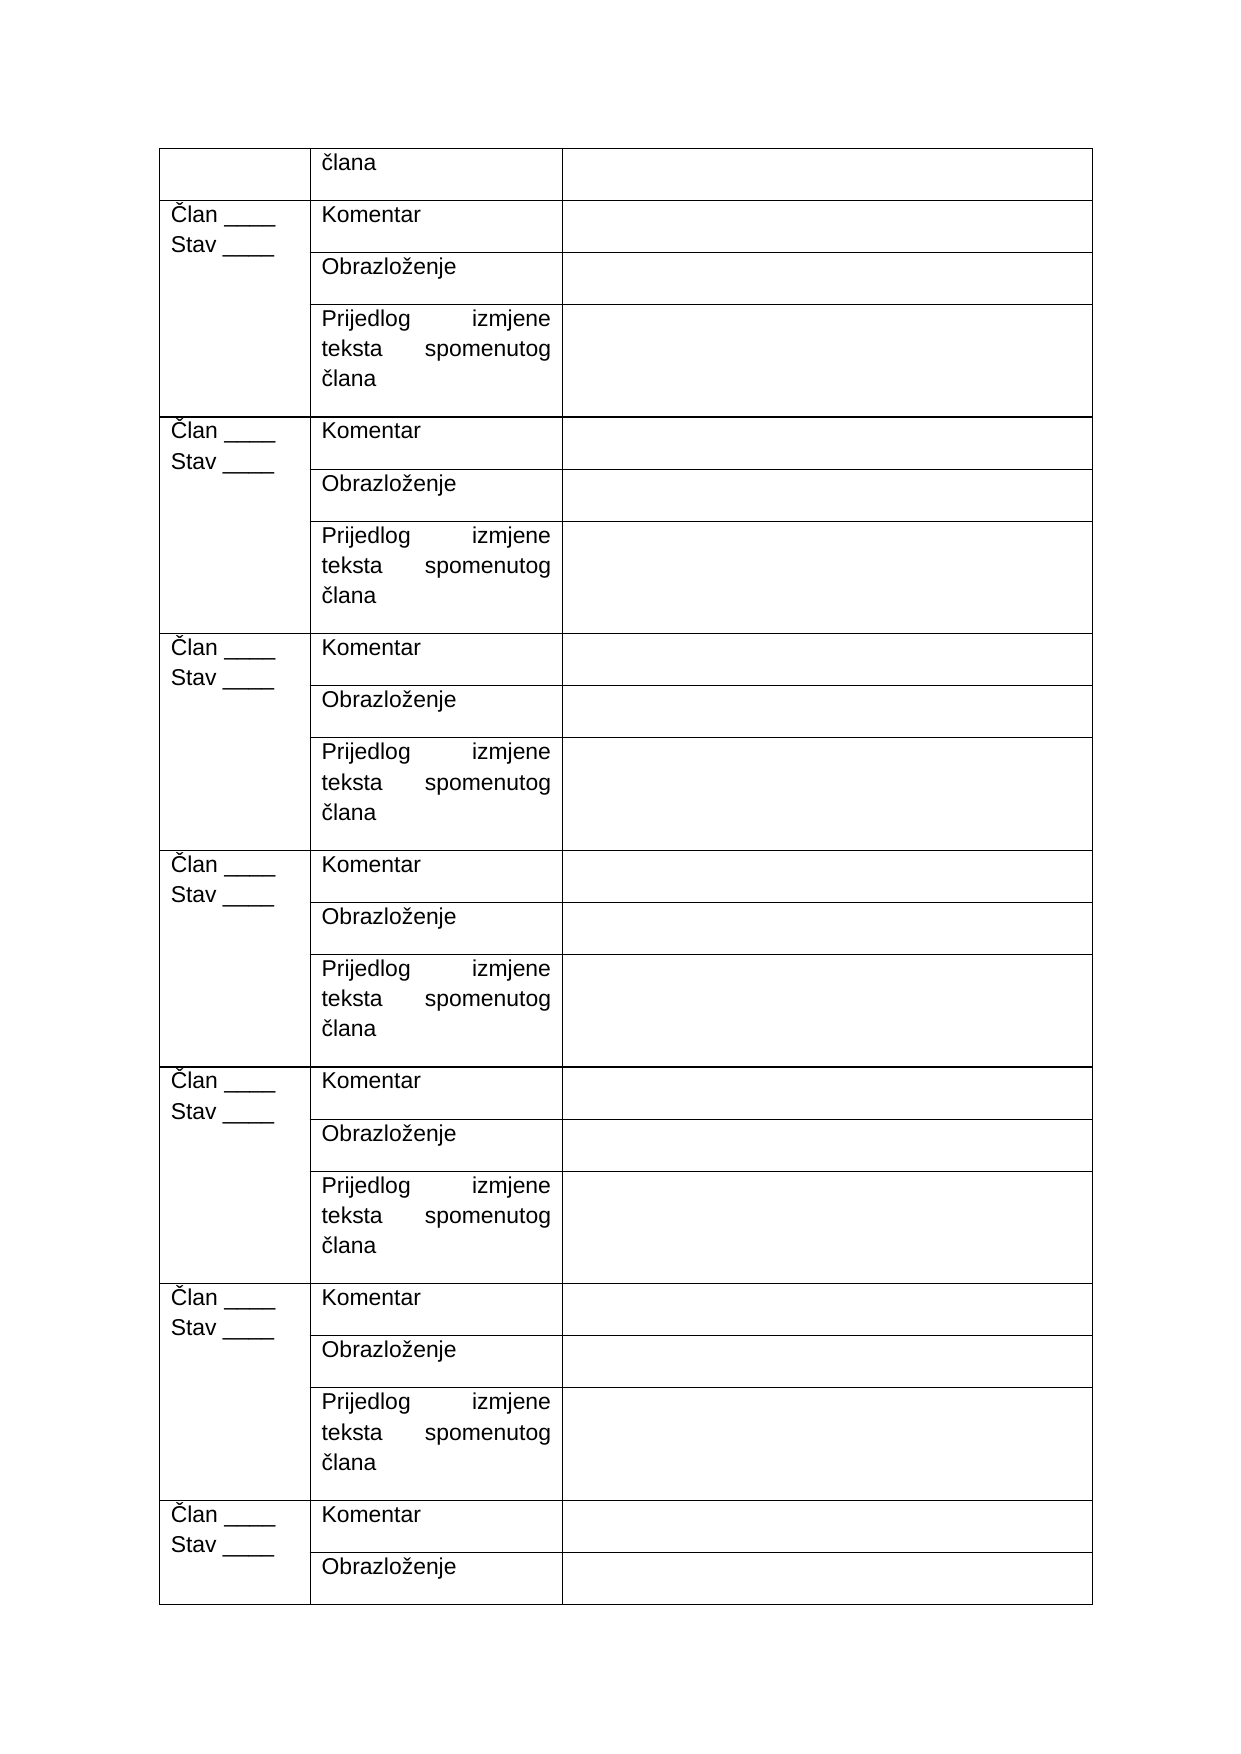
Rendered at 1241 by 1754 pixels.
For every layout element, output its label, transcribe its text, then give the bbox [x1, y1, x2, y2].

table_cell [563, 1068, 1092, 1118]
table_cell Obrazloženje [311, 903, 562, 954]
table_cell Član ____ Stav ____ [160, 1284, 310, 1500]
table_cell [563, 1336, 1092, 1387]
table_cell [563, 1120, 1092, 1171]
table_cell Komentar [311, 1284, 562, 1335]
table_cell [563, 149, 1092, 200]
table_cell [563, 418, 1092, 468]
table_cell [563, 305, 1092, 416]
table_cell [563, 903, 1092, 954]
table_cell Komentar [311, 418, 562, 468]
table_cell [563, 470, 1092, 521]
table_cell Obrazloženje [311, 1120, 562, 1171]
table_cell Obrazloženje [311, 253, 562, 304]
table_cell Komentar [311, 851, 562, 902]
table_cell [563, 634, 1092, 685]
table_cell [311, 1388, 562, 1500]
table_cell Član ____ Stav ____ [160, 851, 310, 1066]
table_cell [563, 201, 1092, 252]
table_cell [563, 1501, 1092, 1552]
table_cell Obrazloženje [311, 1336, 562, 1387]
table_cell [311, 149, 562, 200]
table_cell Član ____ Stav ____ [160, 634, 310, 850]
table_cell [563, 1553, 1092, 1604]
table_cell [563, 738, 1092, 850]
table_cell Član ____ Stav ____ [160, 418, 310, 633]
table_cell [311, 305, 562, 416]
table_cell Obrazloženje [311, 1553, 562, 1604]
table_cell [563, 686, 1092, 737]
table_cell [563, 1284, 1092, 1335]
table_cell Prijedlog izmjene teksta spomenutog člana [311, 955, 562, 1066]
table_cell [311, 522, 562, 633]
table_cell Komentar [311, 1501, 562, 1552]
table_cell [563, 522, 1092, 633]
table_cell Obrazloženje [311, 686, 562, 737]
table_cell Komentar [311, 1068, 562, 1118]
table_cell Komentar [311, 201, 562, 252]
table_cell [563, 1172, 1092, 1283]
table_cell [563, 955, 1092, 1066]
table_cell Prijedlog izmjene teksta spomenutog člana [311, 738, 562, 850]
table_cell Komentar [311, 634, 562, 685]
table_cell Član ____ Stav ____ [160, 1501, 310, 1604]
table_cell [563, 851, 1092, 902]
table_cell Član ____ Stav ____ [160, 201, 310, 416]
table_cell [563, 253, 1092, 304]
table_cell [311, 1172, 562, 1283]
table_cell Član ____ Stav ____ [160, 1068, 310, 1283]
table_cell Obrazloženje [311, 470, 562, 521]
table_cell [563, 1388, 1092, 1500]
